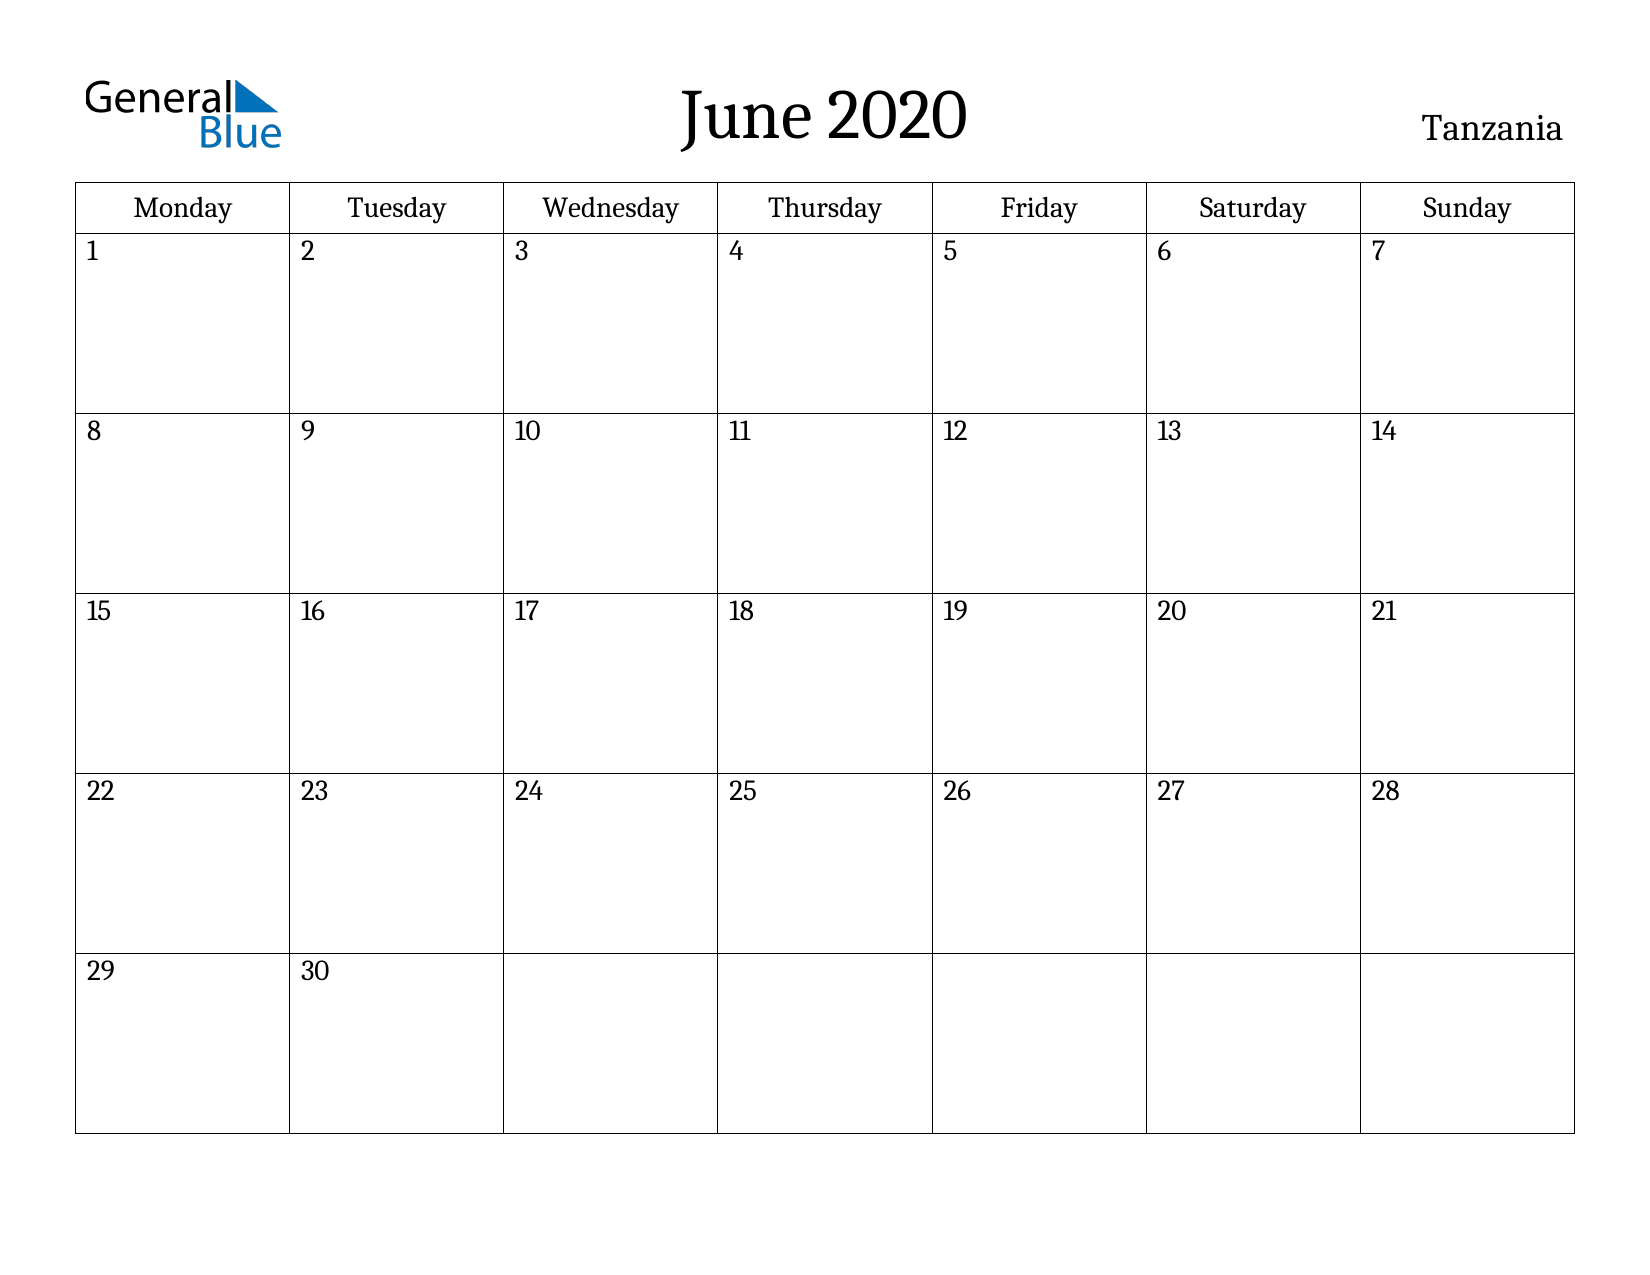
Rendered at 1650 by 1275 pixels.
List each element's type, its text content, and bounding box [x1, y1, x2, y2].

table_cell [76, 627, 289, 773]
table_cell [504, 448, 717, 593]
table_cell [718, 808, 932, 953]
table_cell 6 [1147, 234, 1360, 267]
table_cell [1147, 448, 1360, 593]
table_cell 15 [76, 594, 289, 627]
table_cell 5 [933, 234, 1146, 267]
table_cell 9 [290, 414, 503, 447]
table_cell [1147, 808, 1360, 953]
table_cell [76, 267, 289, 413]
table_cell 23 [290, 774, 503, 807]
table_cell 10 [504, 414, 717, 447]
table_cell 29 [76, 954, 289, 987]
table_cell 22 [76, 774, 289, 807]
table_cell [718, 267, 932, 413]
table_cell 4 [718, 234, 932, 267]
table_cell [718, 988, 932, 1133]
table_cell 8 [76, 414, 289, 447]
table_cell 3 [504, 234, 717, 267]
table_cell [1361, 448, 1574, 593]
table_cell 13 [1147, 414, 1360, 447]
table_cell [933, 954, 1146, 987]
table_cell [290, 627, 503, 773]
table_cell [933, 448, 1146, 593]
table_cell 16 [290, 594, 503, 627]
picture [86, 80, 281, 148]
table_cell [290, 988, 503, 1133]
table_cell [1361, 954, 1574, 987]
table_cell [76, 988, 289, 1133]
table_cell 12 [933, 414, 1146, 447]
table_cell Monday [76, 183, 289, 233]
table_cell 20 [1147, 594, 1360, 627]
table_cell [718, 627, 932, 773]
table_cell Thursday [718, 183, 932, 233]
table_cell [290, 267, 503, 413]
table_cell [504, 808, 717, 953]
table_cell 27 [1147, 774, 1360, 807]
table_cell Wednesday [504, 183, 717, 233]
table_cell 28 [1361, 774, 1574, 807]
table_cell 21 [1361, 594, 1574, 627]
table_cell Tuesday [290, 183, 503, 233]
table_cell [933, 267, 1146, 413]
table_cell 11 [718, 414, 932, 447]
table_cell [504, 267, 717, 413]
table_cell [1361, 267, 1574, 413]
table_cell 26 [933, 774, 1146, 807]
table_cell 18 [718, 594, 932, 627]
table_cell [1147, 627, 1360, 773]
table_cell [76, 808, 289, 953]
table_cell [1361, 808, 1574, 953]
table_cell 24 [504, 774, 717, 807]
table_cell [504, 627, 717, 773]
table_cell [1361, 988, 1574, 1133]
table_cell 25 [718, 774, 932, 807]
table_cell [504, 988, 717, 1133]
table_cell [1147, 267, 1360, 413]
table_cell 30 [290, 954, 503, 987]
table_header June 2020 [504, 75, 1146, 182]
table_cell [933, 808, 1146, 953]
table_cell Friday [933, 183, 1146, 233]
table_cell [1361, 627, 1574, 773]
table_cell [504, 954, 717, 987]
table_cell [290, 808, 503, 953]
table_cell [933, 988, 1146, 1133]
table_cell 2 [290, 234, 503, 267]
table_cell [718, 954, 932, 987]
table_cell Saturday [1147, 183, 1360, 233]
table_header Tanzania [1146, 75, 1574, 182]
table_cell Sunday [1361, 183, 1574, 233]
table_cell [290, 448, 503, 593]
table_cell [1147, 954, 1360, 987]
table_cell [718, 448, 932, 593]
table_cell [1147, 988, 1360, 1133]
table_cell [933, 627, 1146, 773]
table_cell 14 [1361, 414, 1574, 447]
table_cell 7 [1361, 234, 1574, 267]
table_cell 19 [933, 594, 1146, 627]
table_cell 17 [504, 594, 717, 627]
table_header [76, 75, 503, 182]
table_cell 1 [76, 234, 289, 267]
table_cell [76, 448, 289, 593]
